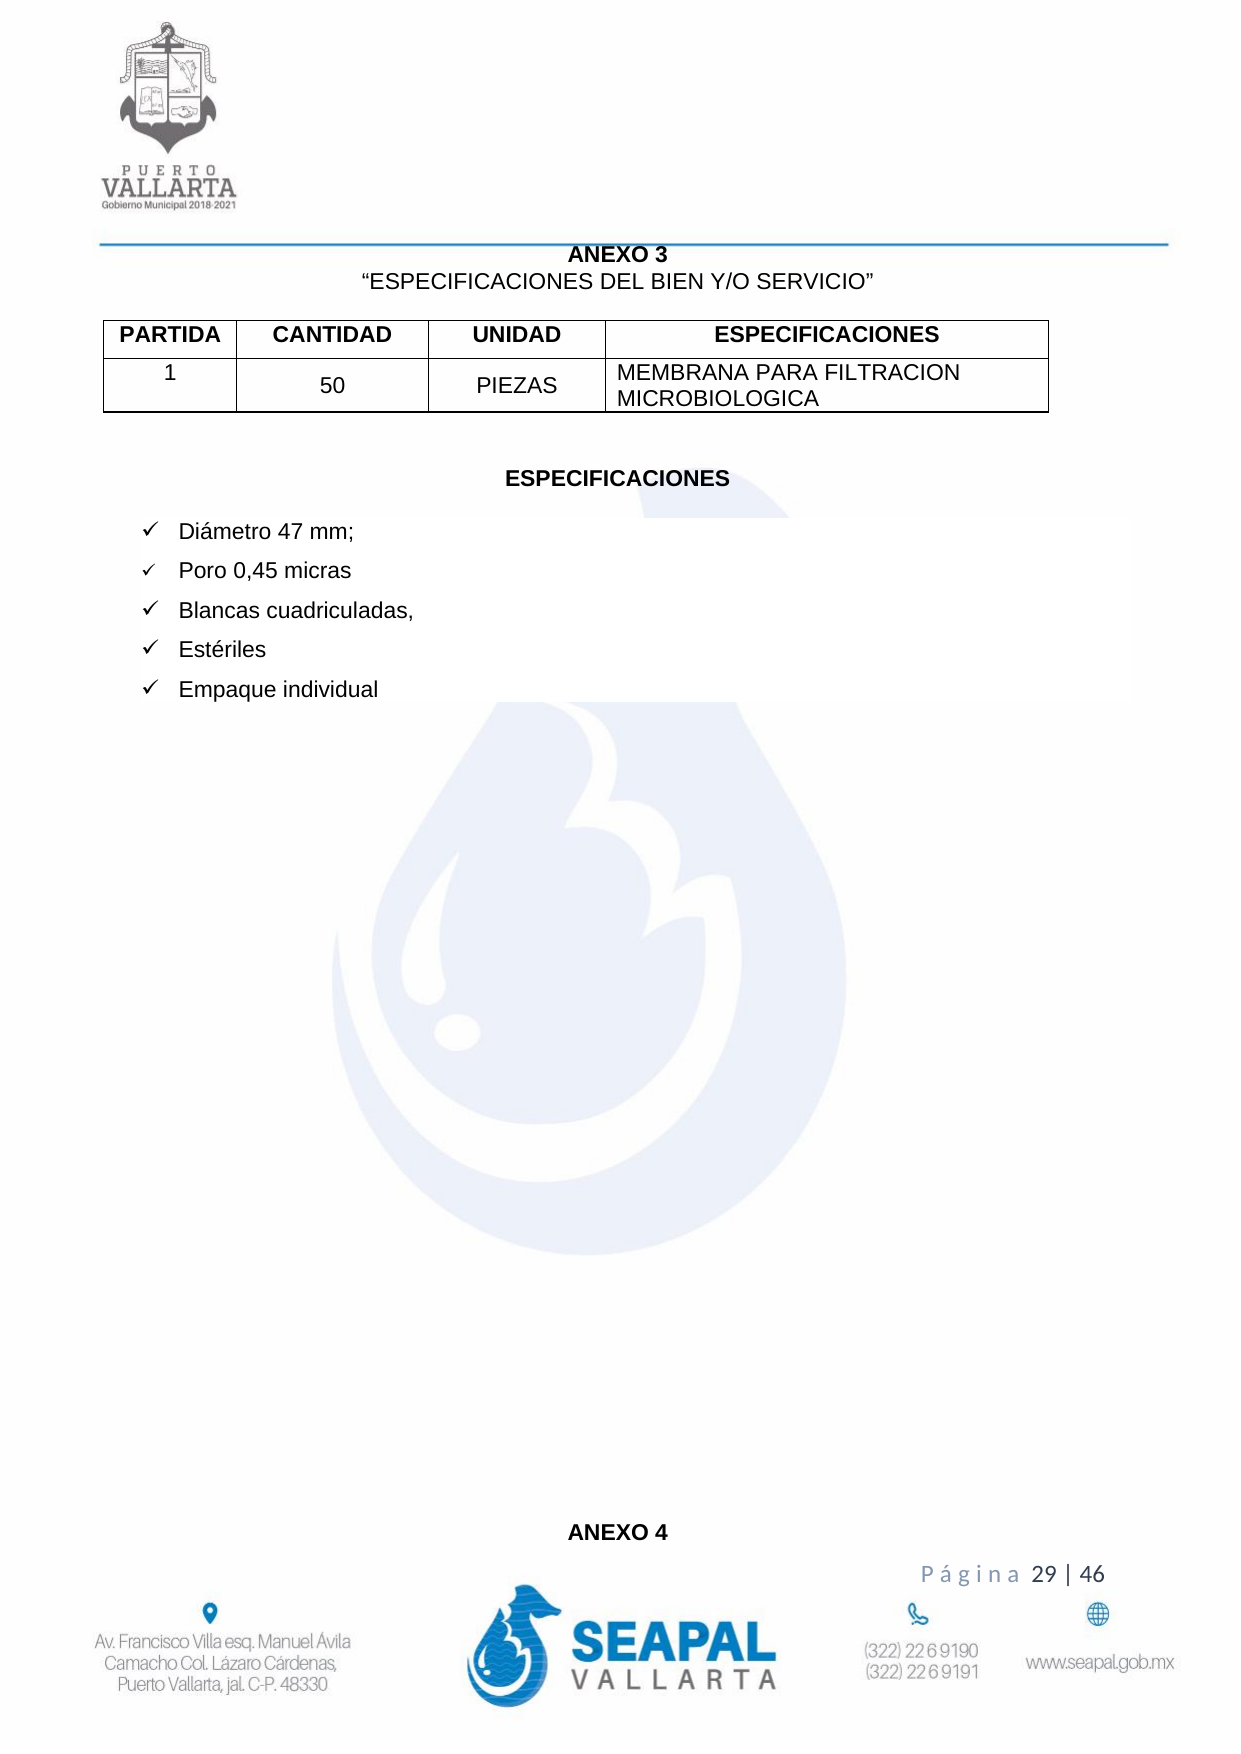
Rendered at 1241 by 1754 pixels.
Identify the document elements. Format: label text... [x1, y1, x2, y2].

text ANEXO 3 [103, 241, 1132, 268]
list Blancas cuadriculadas, [141, 597, 1132, 623]
list Estériles [141, 636, 1132, 663]
text ESPECIFICACIONES [103, 465, 1132, 492]
table_header PARTIDA [104, 321, 236, 358]
text ANEXO 4 [103, 1519, 1132, 1545]
table_cell 50 [237, 359, 428, 411]
table_header CANTIDAD [237, 321, 428, 358]
table_cell 1 [104, 359, 236, 411]
table_header ESPECIFICACIONES [606, 321, 1048, 358]
list Diámetro 47 mm; [141, 518, 1132, 544]
text “ESPECIFICACIONES DEL BIEN Y/O SERVICIO” [103, 268, 1132, 294]
picture [0, 0, 1241, 1750]
table_cell PIEZAS [429, 359, 605, 411]
table_header UNIDAD [429, 321, 605, 358]
table_cell MEMBRANA PARA FILTRACION MICROBIOLOGICA [606, 359, 1048, 411]
list Poro 0,45 micras [141, 557, 1132, 584]
list Empaque individual [141, 676, 1132, 702]
